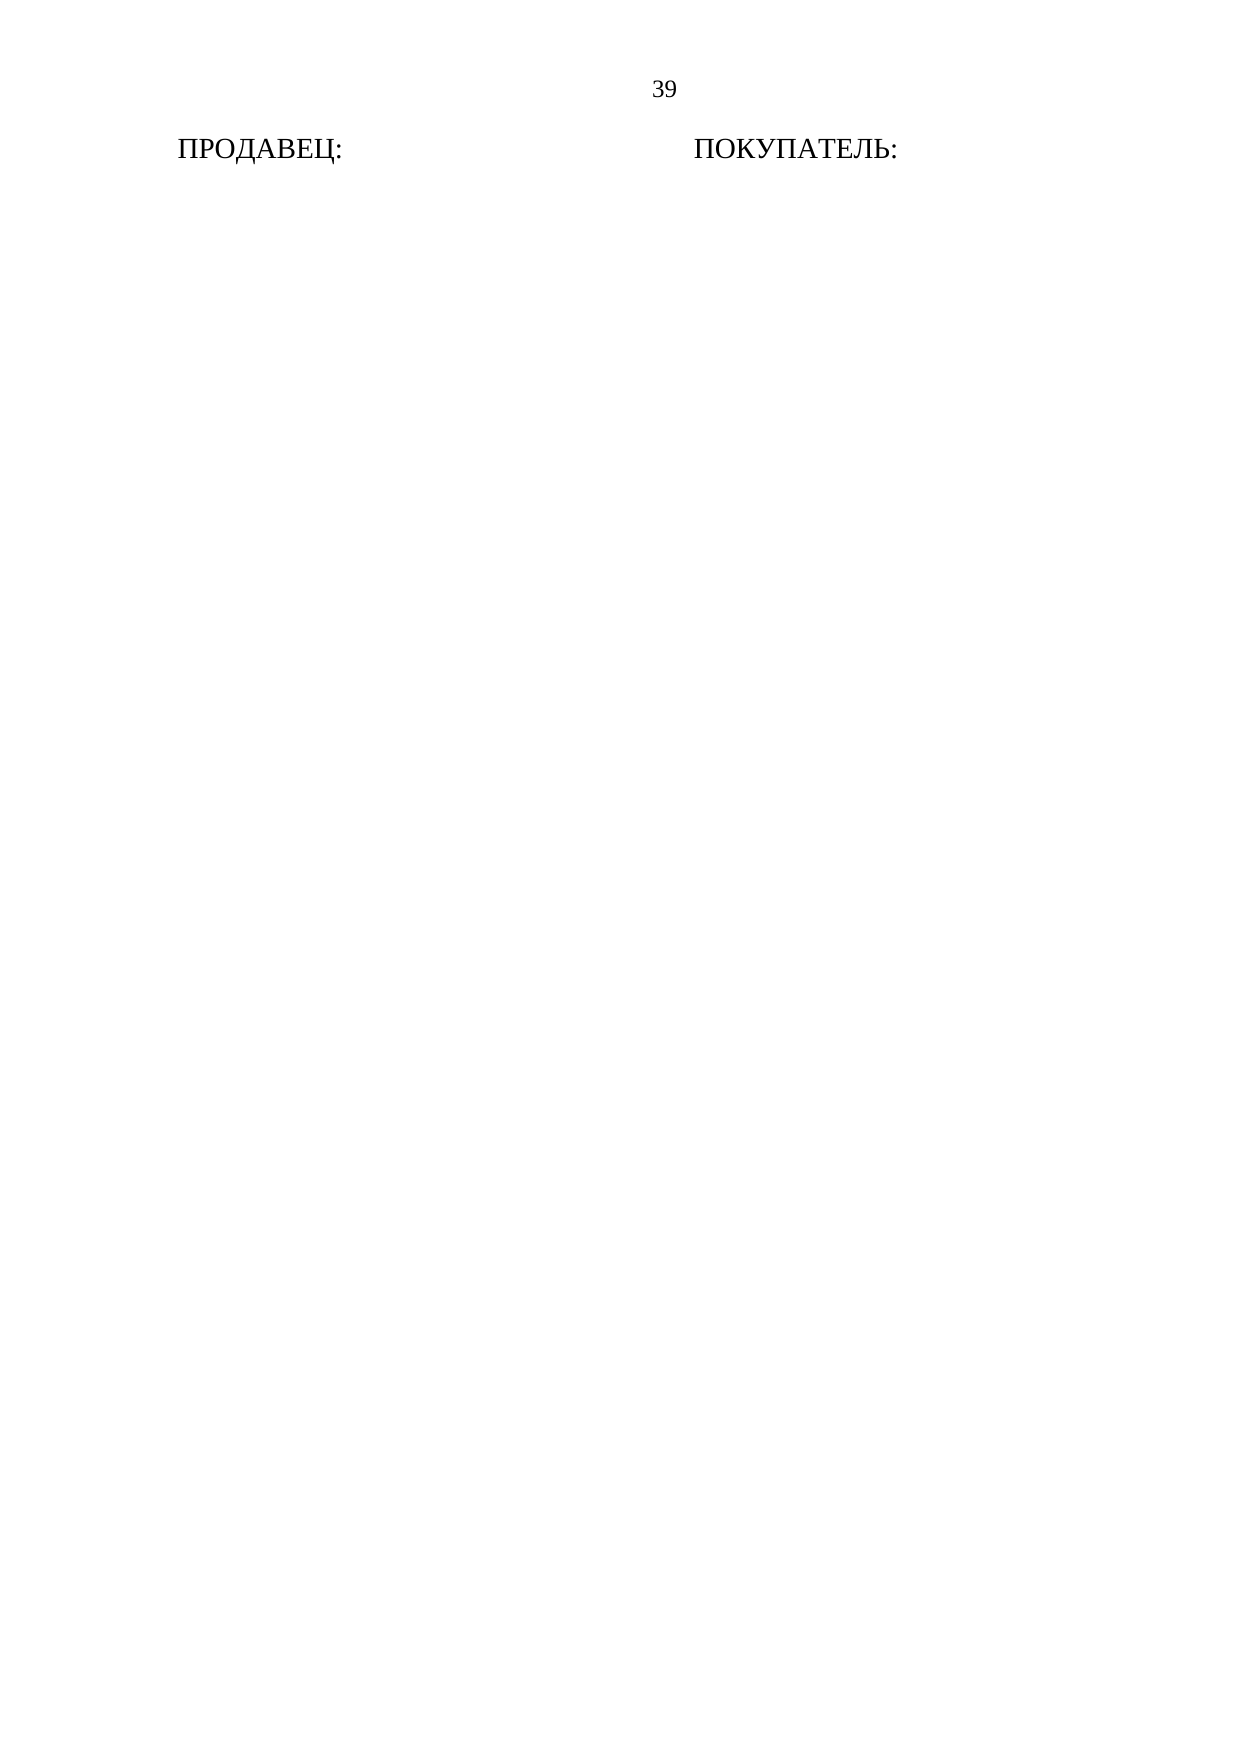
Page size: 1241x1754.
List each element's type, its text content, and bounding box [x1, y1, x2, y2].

text ПРОДАВЕЦ: ПОКУПАТЕЛЬ: [177, 131, 1161, 165]
